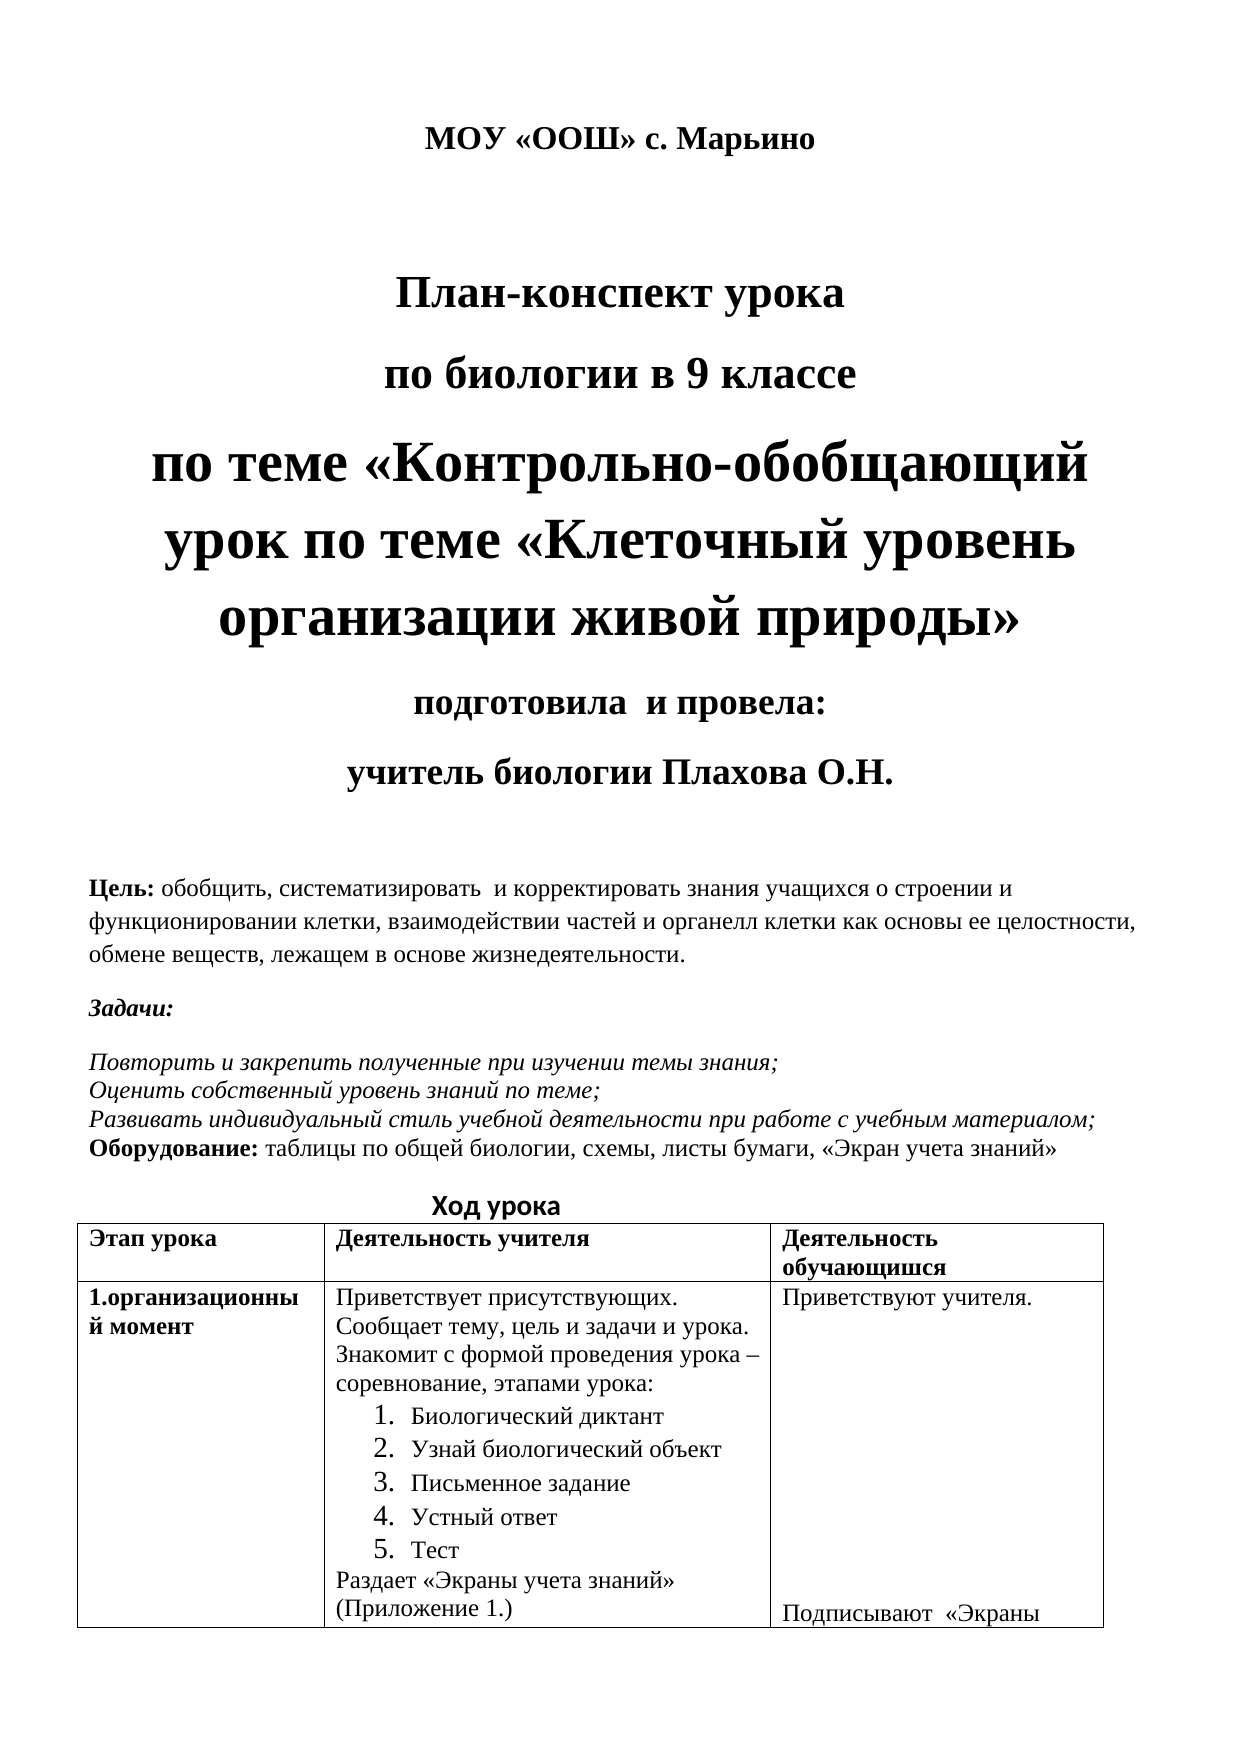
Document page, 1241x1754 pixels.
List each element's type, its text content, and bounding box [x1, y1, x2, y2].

text Задачи: [89, 993, 1152, 1022]
text подготовила и провела: [89, 679, 1152, 722]
text Ход урока [89, 1187, 1152, 1222]
text МОУ «ООШ» с. Марьино [89, 118, 1152, 156]
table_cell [771, 1282, 1103, 1627]
text Развивать индивидуальный стиль учебной деятельности при работе с учебным материалом; [89, 1104, 1152, 1133]
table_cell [325, 1282, 770, 1627]
table_header Деятельность учителя [325, 1224, 770, 1281]
table_header Этап урока [78, 1224, 324, 1281]
text Повторить и закрепить полученные при изучении темы знания; [89, 1047, 1152, 1076]
text учитель биологии Плахова О.Н. [89, 749, 1152, 793]
table_header Деятельность обучающишся [771, 1224, 1103, 1281]
text по теме «Контрольно-обобщающий урок по теме «Клеточный уровень организации живой природы» [89, 427, 1152, 648]
text Оценить собственный уровень знаний по теме; [89, 1076, 1152, 1104]
text по биологии в 9 классе [89, 346, 1152, 398]
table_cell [78, 1282, 324, 1627]
text План-конспект урока [89, 264, 1152, 317]
text Цель: обобщить, систематизировать и корректировать знания учащихся о строении и функционировании клетки, взаимодействии частей и органелл клетки как основы ее целостности, обмене веществ, лежащем в основе жизнедеятельности. [89, 873, 1152, 968]
text Оборудование: таблицы по общей биологии, схемы, листы бумаги, «Экран учета знаний» [89, 1133, 1152, 1162]
